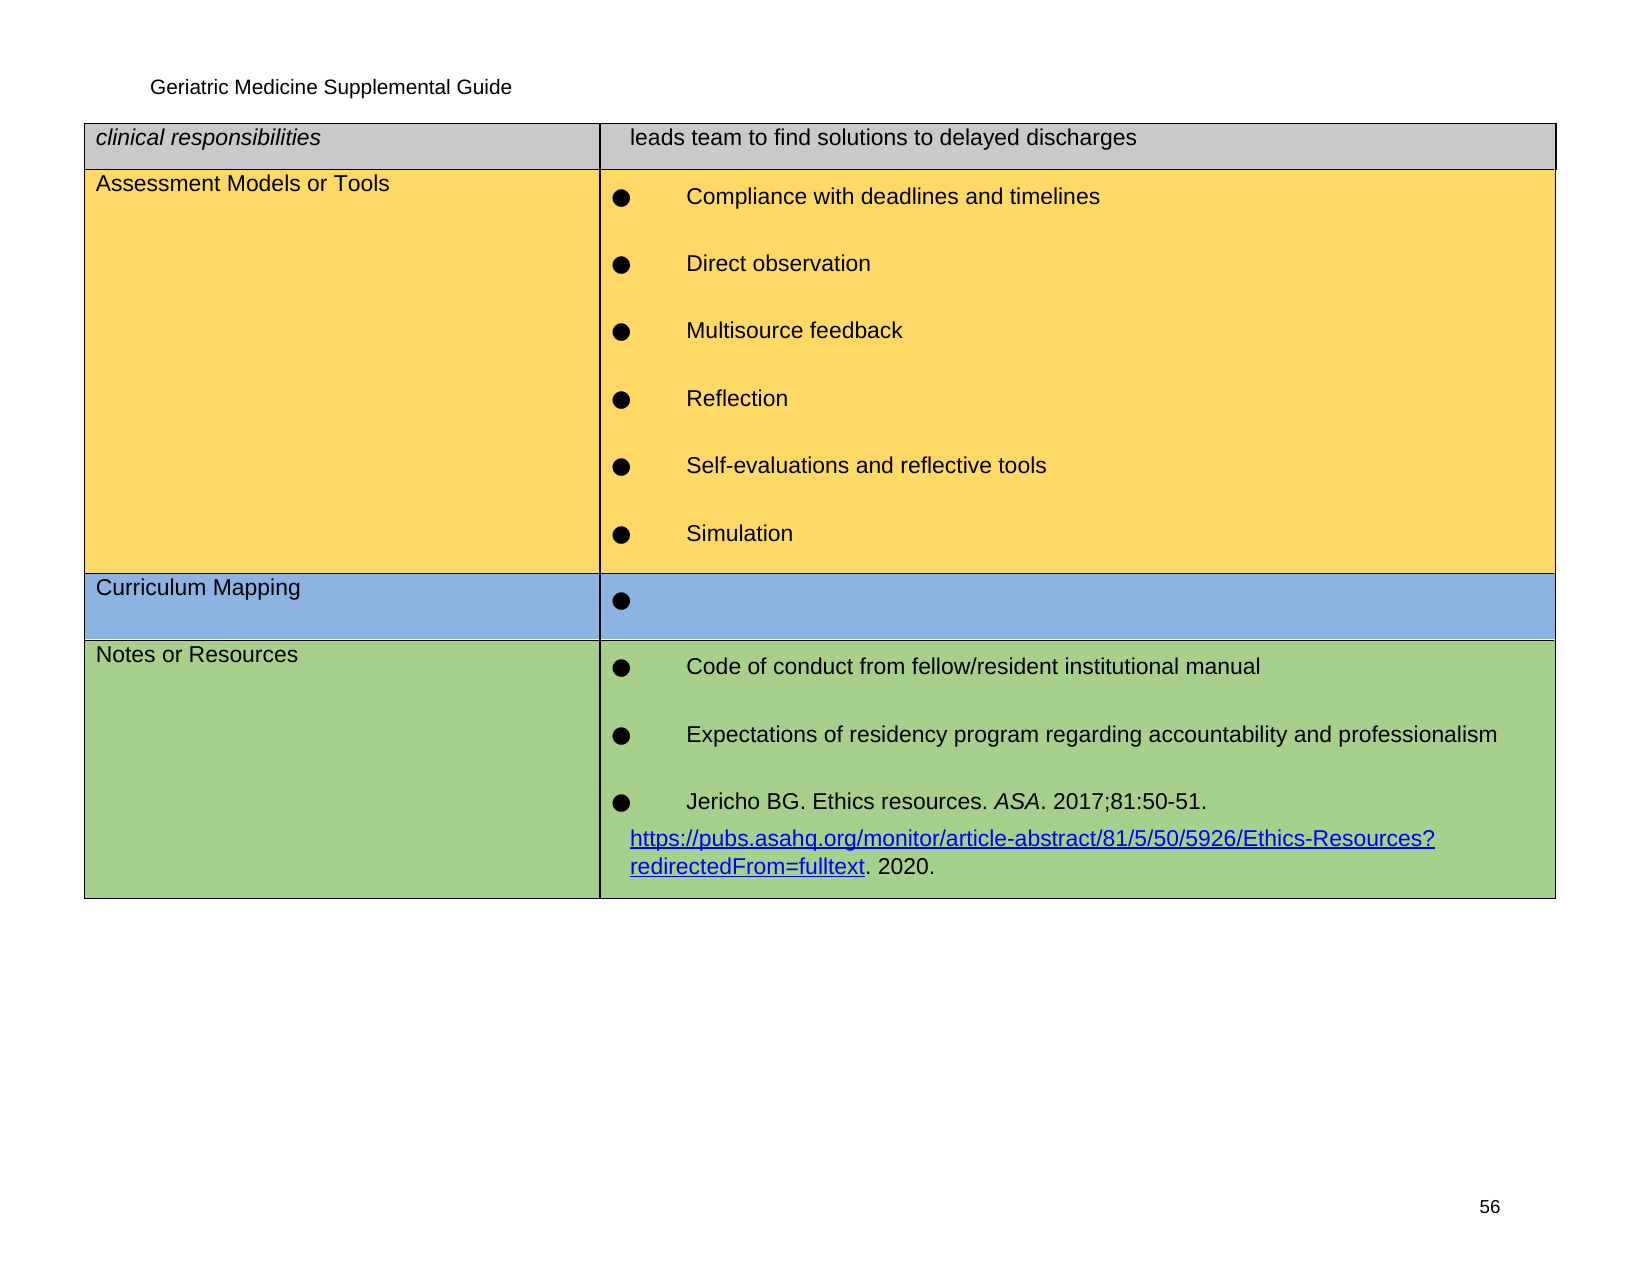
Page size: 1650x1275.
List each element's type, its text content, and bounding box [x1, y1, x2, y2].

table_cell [601, 124, 1555, 169]
table_cell Curriculum Mapping [85, 574, 599, 639]
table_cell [85, 124, 599, 169]
table_cell Code of conduct from fellow/resident institutional manual Expectations of residency program regarding accountability and professionalism Jericho BG. Ethics resources. ASA. 2017;81:50-51. https://pubs.asahq.org/monitor/article-abstract/81/5/50/5926/Ethics-Resources?redirectedFrom=fulltext. 2020. [601, 640, 1555, 898]
table_cell Assessment Models or Tools [85, 170, 599, 573]
table_cell Compliance with deadlines and timelines Direct observation Multisource feedback Reflection Self-evaluations and reflective tools Simulation [601, 169, 1555, 573]
table_cell Notes or Resources [85, 641, 599, 898]
table_cell [601, 573, 1555, 639]
